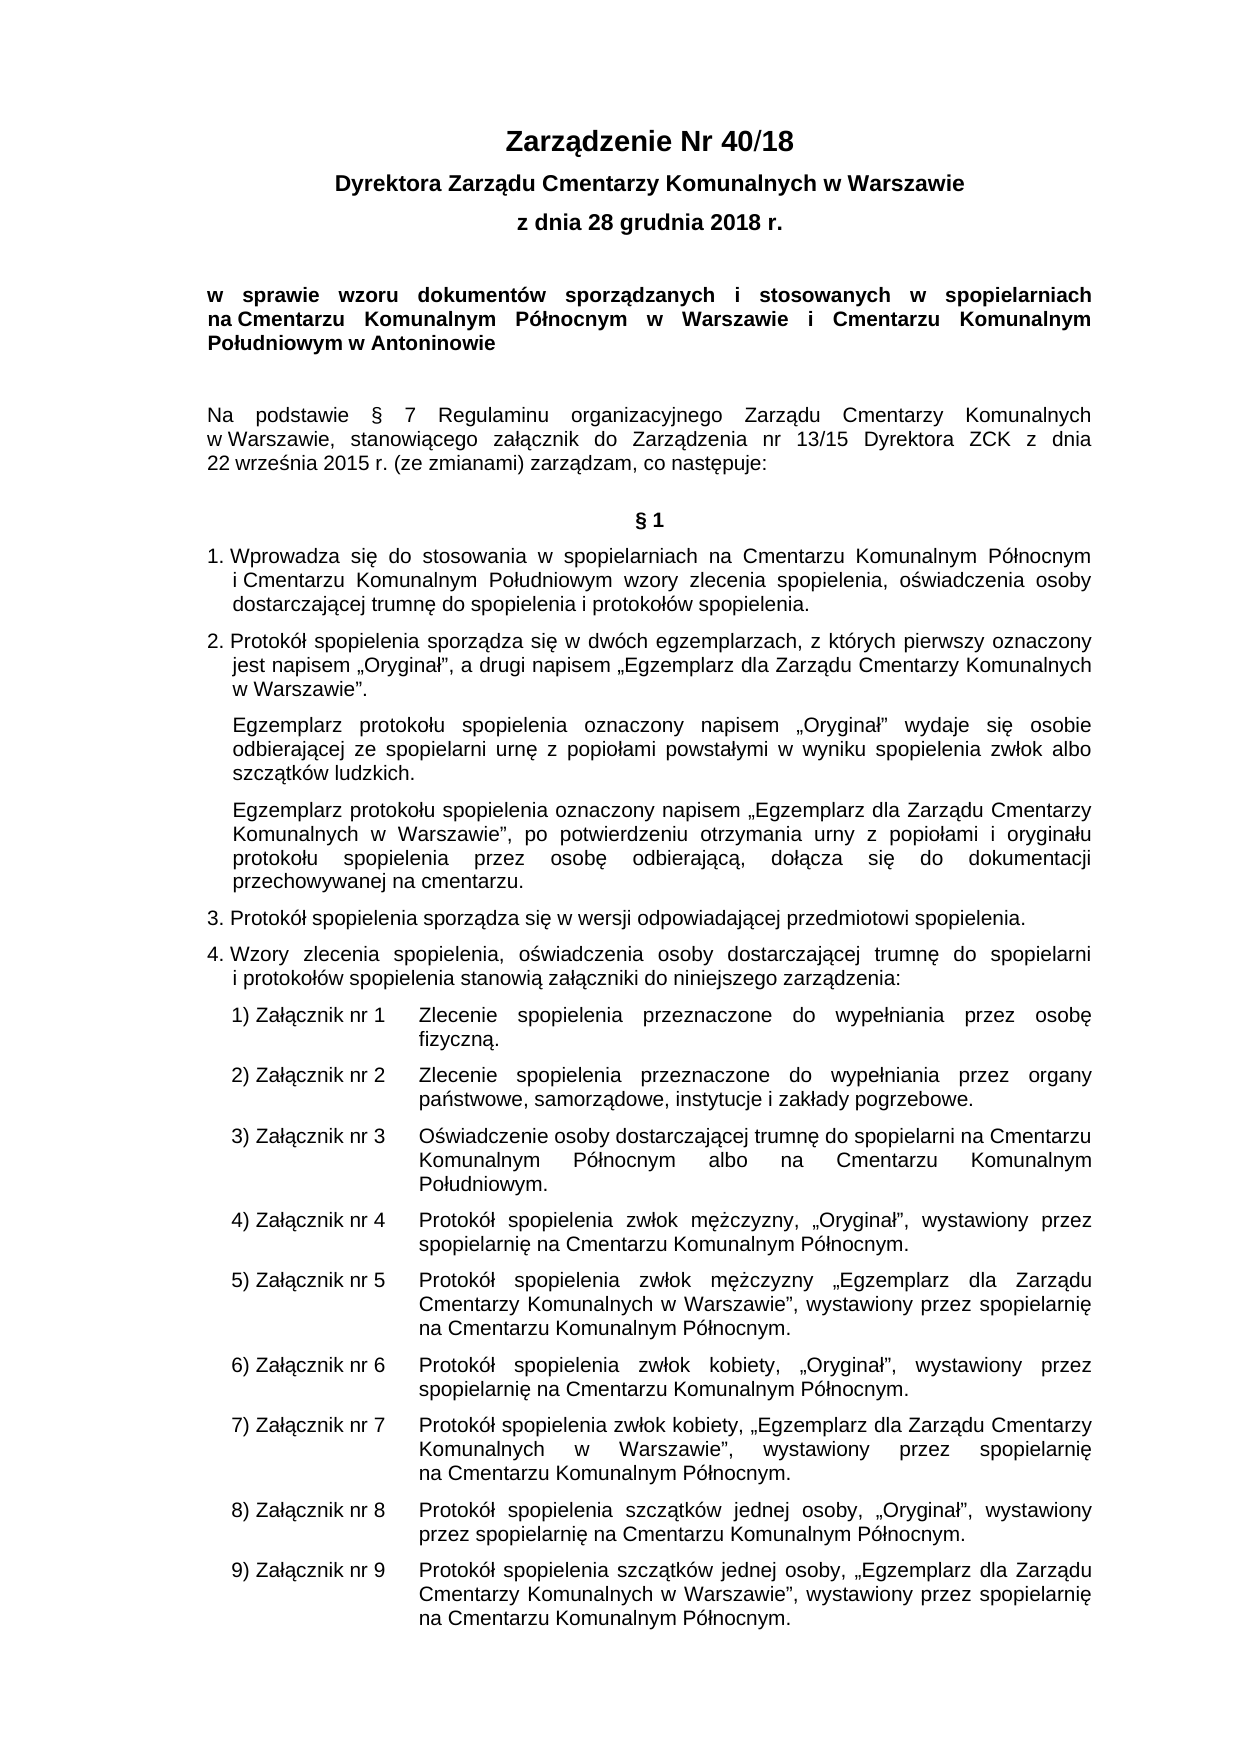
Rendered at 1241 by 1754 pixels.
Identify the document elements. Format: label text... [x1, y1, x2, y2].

text § 1 [207, 508, 1092, 532]
text 7) Załącznik nr 7 Protokół spopielenia zwłok kobiety, „Egzemplarz dla Zarządu Cmentarzy Komunalnych w Warszawie”, wystawiony przez spopielarnię na Cmentarzu Komunalnym Północnym. [231, 1413, 1092, 1485]
text z dnia 28 grudnia 2018 r. [207, 208, 1092, 235]
text Egzemplarz protokołu spopielenia oznaczony napisem „Egzemplarz dla Zarządu Cmentarzy Komunalnych w Warszawie”, po potwierdzeniu otrzymania urny z popiołami i oryginału protokołu spopielenia przez osobę odbierającą, dołącza się do dokumentacji przechowywanej na cmentarzu. [232, 797, 1092, 893]
text 2. Protokół spopielenia sporządza się w dwóch egzemplarzach, z których pierwszy oznaczony jest napisem „Oryginał”, a drugi napisem „Egzemplarz dla Zarządu Cmentarzy Komunalnych w Warszawie”. [207, 629, 1092, 701]
text 3. Protokół spopielenia sporządza się w wersji odpowiadającej przedmiotowi spopielenia. [207, 906, 1092, 930]
text Egzemplarz protokołu spopielenia oznaczony napisem „Oryginał” wydaje się osobie odbierającej ze spopielarni urnę z popiołami powstałymi w wyniku spopielenia zwłok albo szczątków ludzkich. [232, 713, 1092, 785]
text 9) Załącznik nr 9 Protokół spopielenia szczątków jednej osoby, „Egzemplarz dla Zarządu Cmentarzy Komunalnych w Warszawie”, wystawiony przez spopielarnię na Cmentarzu Komunalnym Północnym. [231, 1558, 1092, 1630]
text 6) Załącznik nr 6 Protokół spopielenia zwłok kobiety, „Oryginał”, wystawiony przez spopielarnię na Cmentarzu Komunalnym Północnym. [231, 1353, 1092, 1401]
text Dyrektora Zarządu Cmentarzy Komunalnych w Warszawie [207, 169, 1092, 196]
text 4) Załącznik nr 4 Protokół spopielenia zwłok mężczyzny, „Oryginał”, wystawiony przez spopielarnię na Cmentarzu Komunalnym Północnym. [231, 1208, 1092, 1256]
text 8) Załącznik nr 8 Protokół spopielenia szczątków jednej osoby, „Oryginał”, wystawiony przez spopielarnię na Cmentarzu Komunalnym Północnym. [231, 1497, 1092, 1545]
text 1) Załącznik nr 1 Zlecenie spopielenia przeznaczone do wypełniania przez osobę fizyczną. [231, 1003, 1092, 1051]
text 5) Załącznik nr 5 Protokół spopielenia zwłok mężczyzny „Egzemplarz dla Zarządu Cmentarzy Komunalnych w Warszawie”, wystawiony przez spopielarnię na Cmentarzu Komunalnym Północnym. [231, 1268, 1092, 1340]
text 1. Wprowadza się do stosowania w spopielarniach na Cmentarzu Komunalnym Północnym i Cmentarzu Komunalnym Południowym wzory zlecenia spopielenia, oświadczenia osoby dostarczającej trumnę do spopielenia i protokołów spopielenia. [207, 544, 1092, 616]
text Zarządzenie Nr 40/18 [207, 123, 1092, 157]
text 3) Załącznik nr 3 Oświadczenie osoby dostarczającej trumnę do spopielarni na Cmentarzu Komunalnym Północnym albo na Cmentarzu Komunalnym Południowym. [231, 1123, 1092, 1195]
text 4. Wzory zlecenia spopielenia, oświadczenia osoby dostarczającej trumnę do spopielarni i protokołów spopielenia stanowią załączniki do niniejszego zarządzenia: [207, 942, 1092, 990]
text w sprawie wzoru dokumentów sporządzanych i stosowanych w spopielarniach na Cmentarzu Komunalnym Północnym w Warszawie i Cmentarzu Komunalnym Południowym w Antoninowie [207, 283, 1092, 354]
text 2) Załącznik nr 2 Zlecenie spopielenia przeznaczone do wypełniania przez organy państwowe, samorządowe, instytucje i zakłady pogrzebowe. [231, 1063, 1092, 1111]
text Na podstawie § 7 Regulaminu organizacyjnego Zarządu Cmentarzy Komunalnych w Warszawie, stanowiącego załącznik do Zarządzenia nr 13/15 Dyrektora ZCK z dnia 22 września 2015 r. (ze zmianami) zarządzam, co następuje: [207, 402, 1092, 474]
